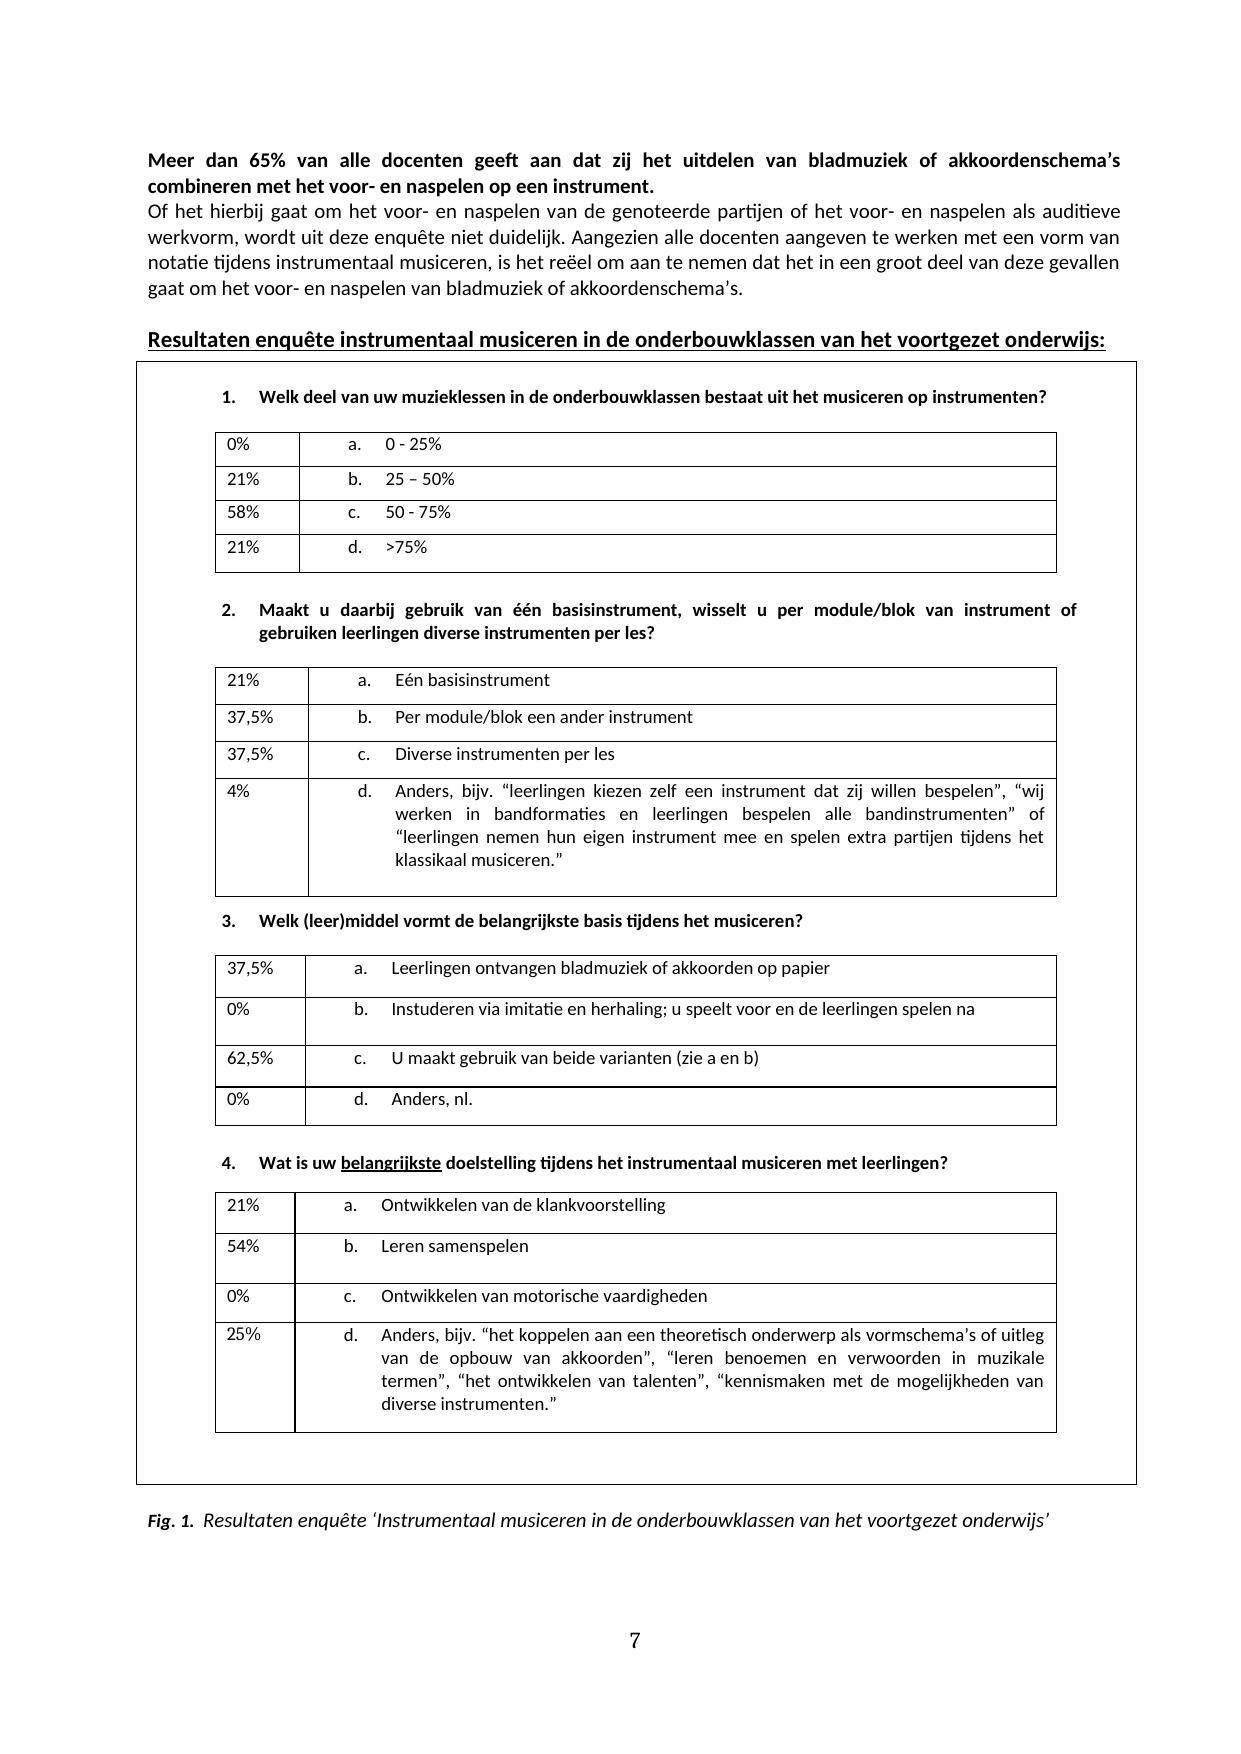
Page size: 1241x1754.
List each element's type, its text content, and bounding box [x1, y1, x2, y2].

text Resultaten enquête instrumentaal musiceren in de onderbouwklassen van het voortgezet onderwijs: [148, 326, 1122, 353]
text Of het hierbij gaat om het voor- en naspelen van de genoteerde partijen of het voor- en naspelen als auditieve werkvorm, wordt uit deze enquête niet duidelijk. Aangezien alle docenten aangeven te werken met een vorm van notatie tijdens instrumentaal musiceren, is het reëel om aan te nemen dat het in een groot deel van deze gevallen gaat om het voor- en naspelen van bladmuziek of akkoordenschema’s. [148, 198, 1122, 300]
table_header Welk deel van uw muzieklessen in de onderbouwklassen bestaat uit het musiceren op instrumenten? Maakt u daarbij gebruik van één basisinstrument, wisselt u per module/blok van instrument of gebruiken leerlingen diverse instrumenten per les? Welk (leer)middel vormt de belangrijkste basis tijdens het musiceren? Wat is uw belangrijkste doelstelling tijdens het instrumentaal musiceren met leerlingen? [137, 362, 1136, 1483]
text Fig. 1. Resultaten enquête ‘Instrumentaal musiceren in de onderbouwklassen van het voortgezet onderwijs’ [148, 1507, 1122, 1533]
text Meer dan 65% van alle docenten geeft aan dat zij het uitdelen van bladmuziek of akkoordenschema’s combineren met het voor- en naspelen op een instrument. [148, 148, 1122, 198]
